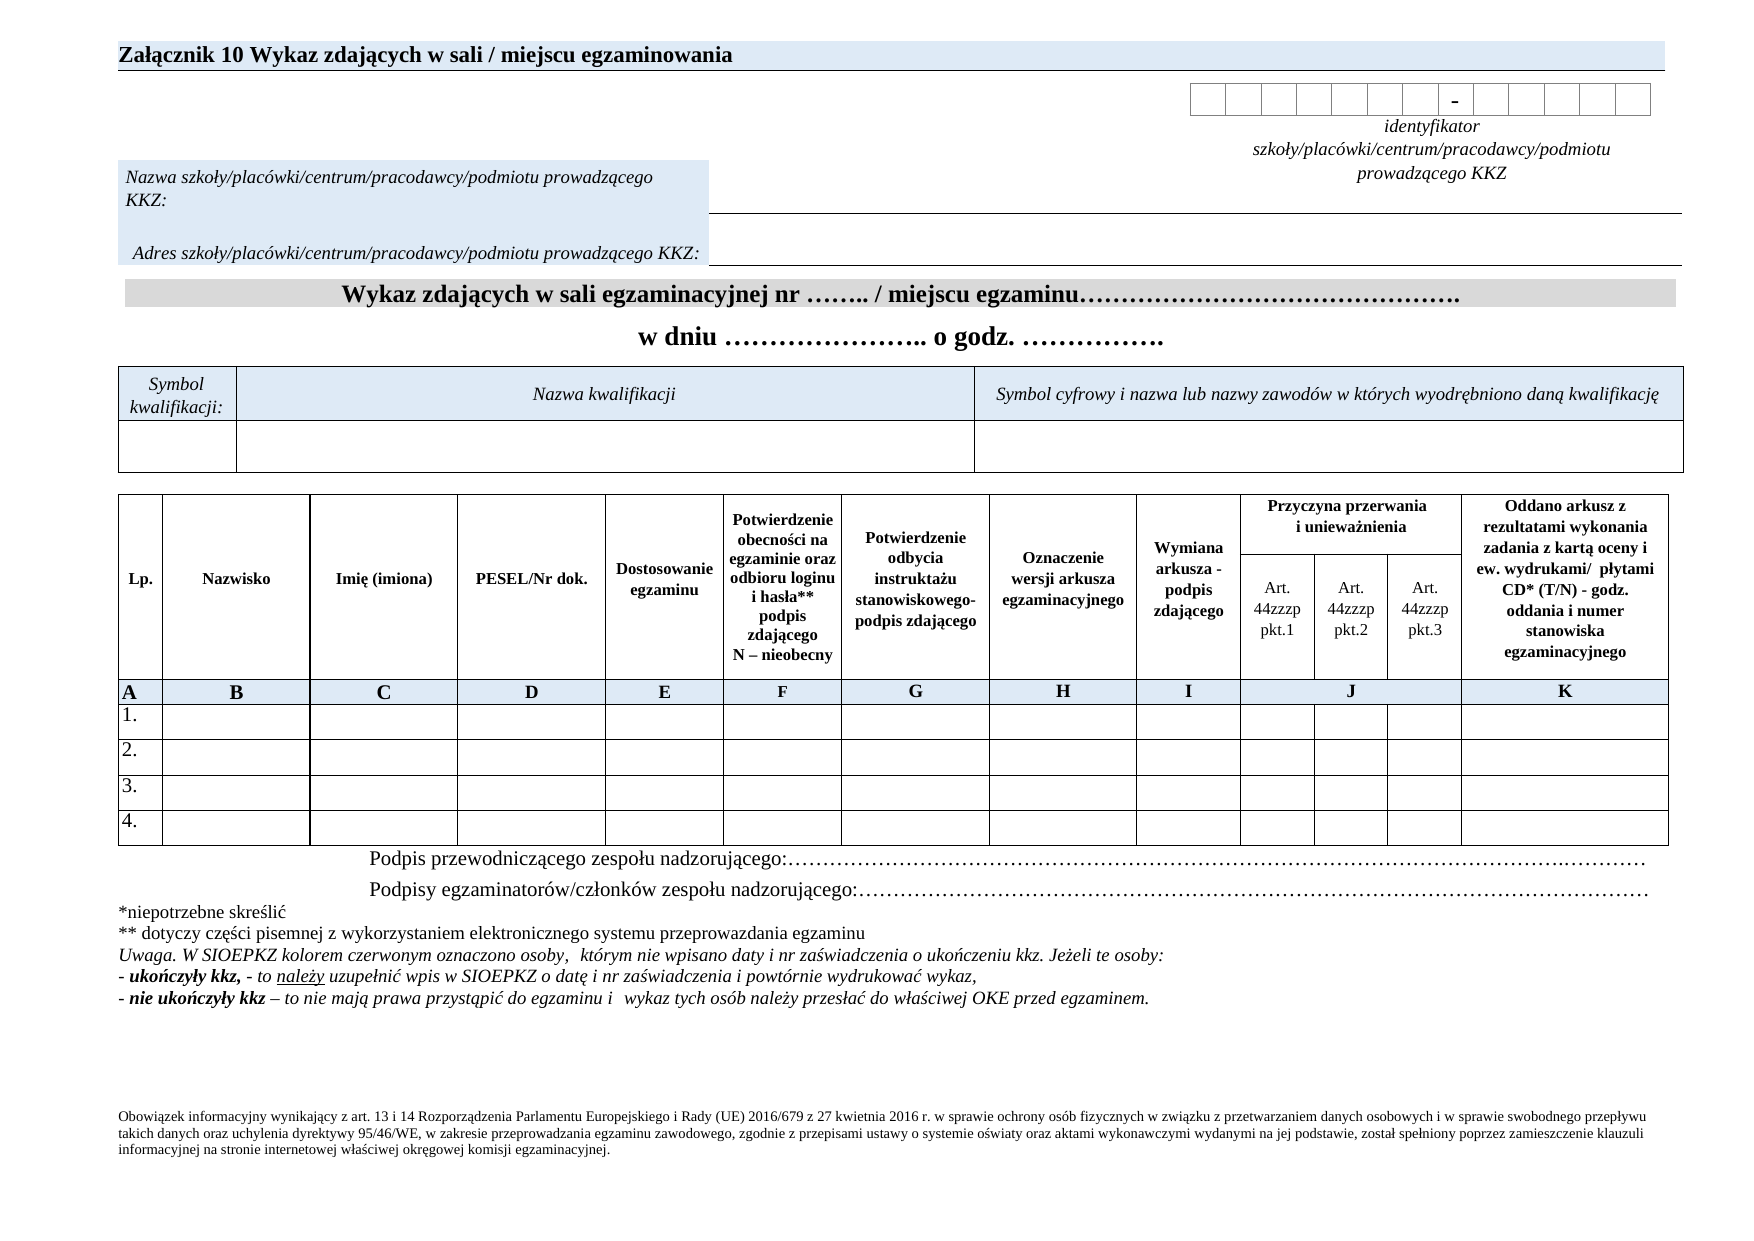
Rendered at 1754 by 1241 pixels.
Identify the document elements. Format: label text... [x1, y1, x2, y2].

table_cell [842, 811, 989, 845]
table_cell [606, 705, 723, 739]
text Podpisy egzaminatorów/członków zespołu nadzorującego:…………………………………………………………………………………………………… [369, 877, 1665, 901]
table_cell D [458, 680, 605, 704]
table_cell I [1137, 680, 1240, 704]
table_header [709, 160, 1683, 213]
text ** dotyczy części pisemnej z wykorzystaniem elektronicznego systemu przeprowazdania egzaminu [118, 922, 1665, 944]
table_cell J [1241, 680, 1461, 704]
table_header [1297, 84, 1331, 115]
table_header [1332, 84, 1367, 115]
table_header [1403, 84, 1438, 115]
table_cell H [990, 680, 1136, 704]
table_cell [1315, 776, 1387, 810]
text Uwaga. W SIOEPKZ kolorem czerwonym oznaczono osoby, którym nie wpisano daty i nr zaświadczenia o ukończeniu kkz. Jeżeli te osoby: [118, 944, 1665, 965]
table_cell G [842, 680, 989, 704]
table_cell [606, 740, 723, 774]
table_cell [163, 705, 309, 739]
text *niepotrzebne skreślić [118, 901, 1665, 922]
table_cell [458, 705, 605, 739]
table_cell [119, 705, 162, 739]
table_cell [1462, 776, 1668, 810]
table_cell [311, 776, 457, 810]
table_header Dostosowanie egzaminu [606, 495, 723, 678]
table_cell [237, 421, 974, 472]
table_header [1262, 84, 1296, 115]
table_cell [990, 740, 1136, 774]
table_cell [1315, 705, 1387, 739]
table_cell [724, 740, 841, 774]
table_cell [990, 811, 1136, 845]
table_cell [842, 776, 989, 810]
table_cell [119, 811, 162, 845]
table_cell [119, 421, 236, 472]
table_header [1191, 84, 1225, 115]
table_header [1509, 84, 1544, 115]
table_cell [724, 776, 841, 810]
table_cell Art. 44zzzp pkt.2 [1315, 555, 1387, 678]
table_cell B [163, 680, 309, 704]
table_cell [975, 421, 1683, 472]
table_cell C [311, 680, 457, 704]
table_header [1545, 84, 1579, 115]
table_header PESEL/Nr dok. [458, 495, 605, 678]
table_header Wymiana arkusza - podpis zdającego [1137, 495, 1240, 678]
table_cell [119, 776, 162, 810]
text - nie ukończyły kkz – to nie mają prawa przystąpić do egzaminu i wykaz tych osób należy przesłać do właściwej OKE przed egzaminem. [118, 987, 1665, 1008]
table_header Przyczyna przerwania i unieważnienia [1241, 495, 1461, 553]
table_cell [709, 213, 1683, 265]
table_cell [458, 740, 605, 774]
table_cell F [724, 680, 841, 704]
table_cell [1315, 740, 1387, 774]
table_header Oznaczenie wersji arkusza egzaminacyjnego [990, 495, 1136, 678]
table_cell [311, 811, 457, 845]
table_cell [311, 740, 457, 774]
table_header Potwierdzenie obecności na egzaminie oraz odbioru loginu i hasła** podpis zdającego N – nieobecny [724, 495, 841, 678]
table_header [1474, 84, 1508, 115]
table_cell [1241, 811, 1314, 845]
table_cell Symbol cyfrowy i nazwa lub nazwy zawodów w których wyodrębniono daną kwalifikację [975, 367, 1683, 420]
table_cell [311, 705, 457, 739]
table_header Nazwisko [163, 495, 309, 678]
table_cell [842, 740, 989, 774]
table_cell [1388, 811, 1461, 845]
table_cell [606, 811, 723, 845]
text Podpis przewodniczącego zespołu nadzorującego:………………………………………………………………………………………………….………… [295, 846, 1665, 870]
table_header Lp. [119, 495, 162, 678]
table_cell E [606, 680, 723, 704]
table_cell [163, 811, 309, 845]
table_header - [1439, 84, 1473, 115]
table_header Nazwa szkoły/placówki/centrum/pracodawcy/podmiotu prowadzącego KKZ: [118, 160, 709, 213]
table_cell Symbol kwalifikacji: [119, 367, 236, 420]
table_cell [1241, 705, 1314, 739]
table_cell Art. 44zzzp pkt.3 [1388, 555, 1461, 678]
table_cell [724, 705, 841, 739]
table_cell [990, 776, 1136, 810]
table_cell [1388, 776, 1461, 810]
table_cell A [119, 680, 162, 704]
table_cell Nazwa kwalifikacji [237, 367, 974, 420]
table_cell [458, 776, 605, 810]
table_cell [1462, 740, 1668, 774]
table_cell [842, 705, 989, 739]
table_cell [724, 811, 841, 845]
table_cell [1388, 740, 1461, 774]
table_header [1580, 84, 1615, 115]
table_cell [1137, 740, 1240, 774]
table_header Potwierdzenie odbycia instruktażu stanowiskowego- podpis zdającego [842, 495, 989, 678]
table_cell [163, 776, 309, 810]
table_cell K [1462, 680, 1668, 704]
table_cell [163, 740, 309, 774]
table_cell [1315, 811, 1387, 845]
table_header [1226, 84, 1261, 115]
table_cell Wykaz zdających w sali egzaminacyjnej nr …….. / miejscu egzaminu………………………………………. w dniu ………………….. o godz. ……………. [118, 265, 1683, 366]
table_cell Art. 44zzzp pkt.1 [1241, 555, 1314, 678]
table_cell [990, 705, 1136, 739]
table_cell [119, 740, 162, 774]
table_cell [1137, 776, 1240, 810]
table_header [1368, 84, 1402, 115]
table_cell [1137, 705, 1240, 739]
table_cell [1137, 811, 1240, 845]
table_header Imię (imiona) [311, 495, 457, 678]
table_cell [606, 776, 723, 810]
table_cell [1241, 740, 1314, 774]
table_cell Adres szkoły/placówki/centrum/pracodawcy/podmiotu prowadzącego KKZ: [118, 213, 709, 265]
table_cell [1462, 811, 1668, 845]
table_header [1616, 84, 1650, 115]
text - ukończyły kkz, - to należy uzupełnić wpis w SIOEPKZ o datę i nr zaświadczenia i powtórnie wydrukować wykaz, [118, 965, 1665, 987]
table_header Oddano arkusz z rezultatami wykonania zadania z kartą oceny i ew. wydrukami/ płytami CD* (T/N) - godz. oddania i numer stanowiska egzaminacyjnego [1462, 495, 1668, 678]
table_cell [1241, 776, 1314, 810]
table_cell [1462, 705, 1668, 739]
table_cell [1388, 705, 1461, 739]
table_cell [458, 811, 605, 845]
